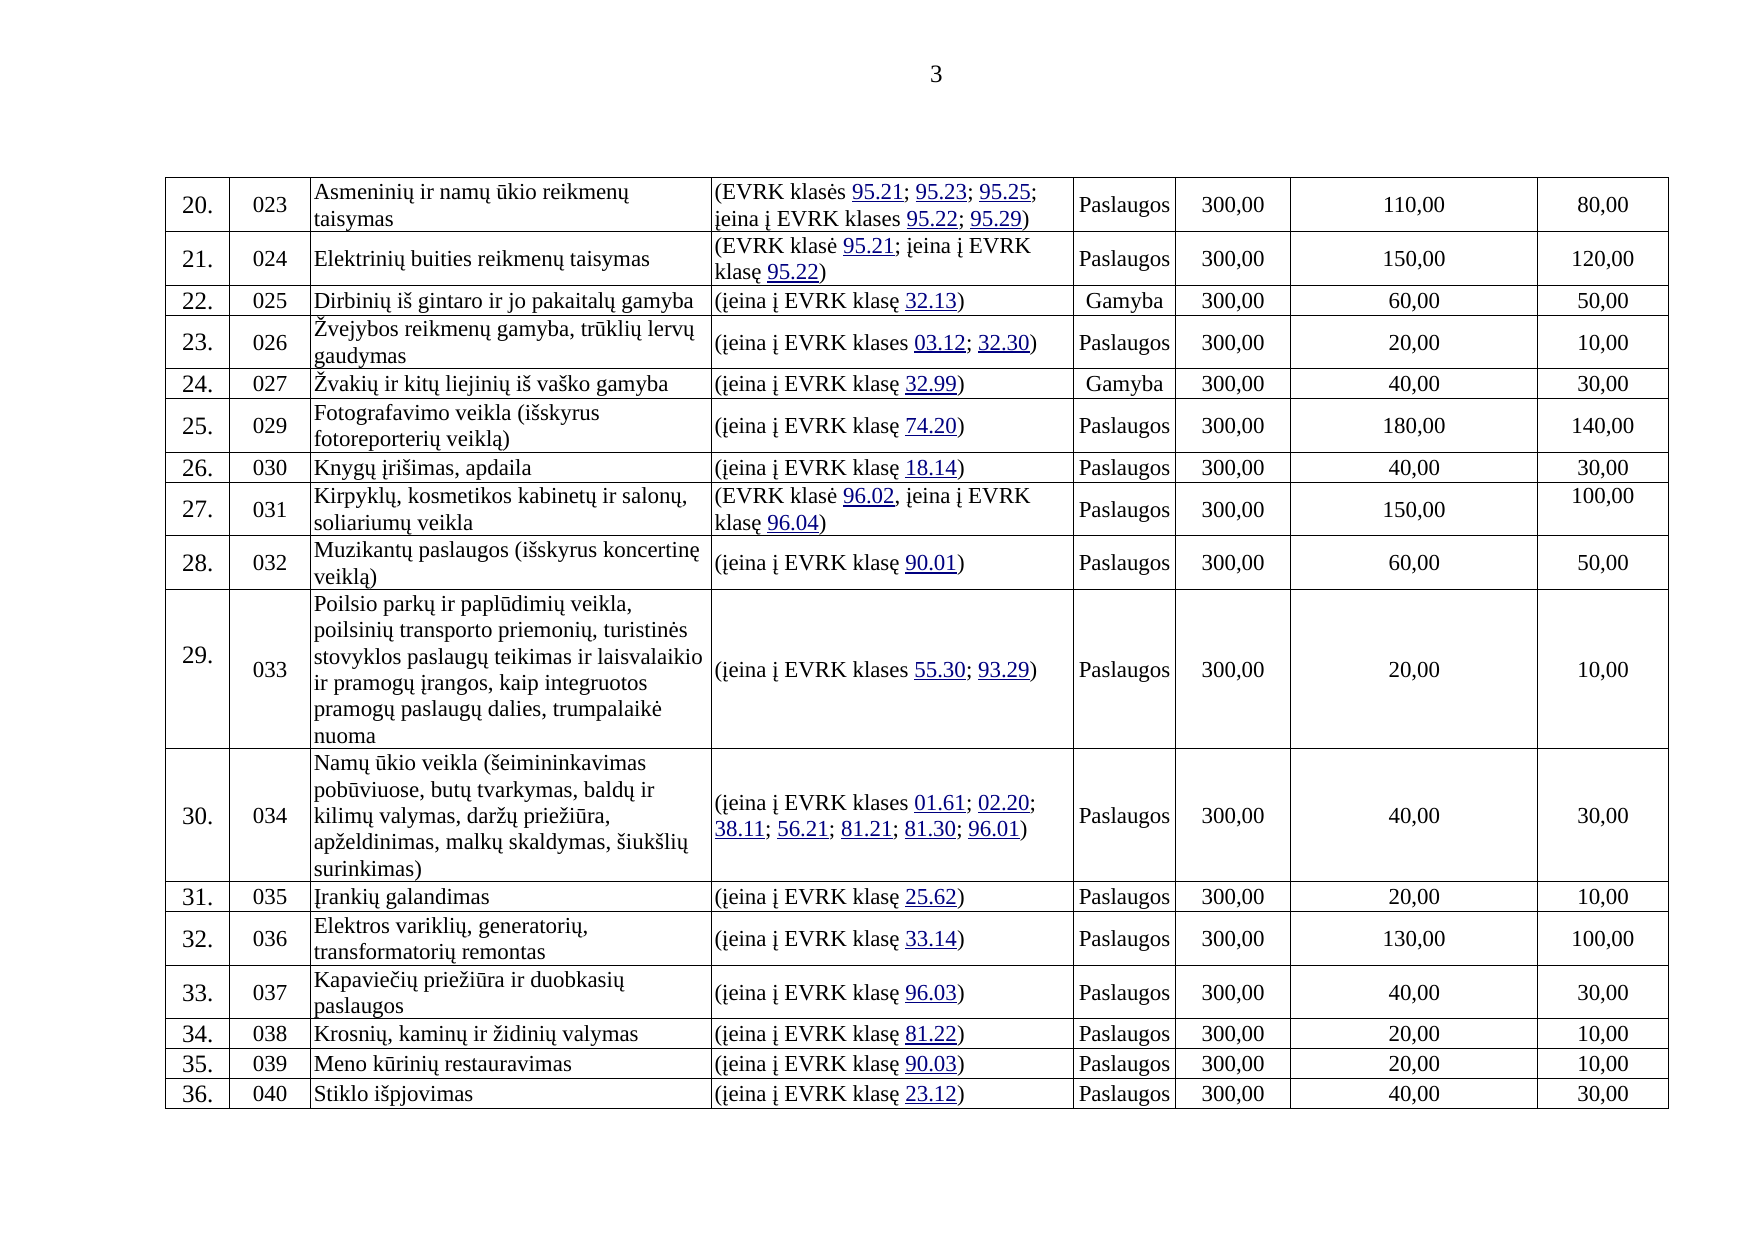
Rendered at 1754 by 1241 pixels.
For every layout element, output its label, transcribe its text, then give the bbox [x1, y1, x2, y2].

table_cell Įrankių galandimas [311, 882, 711, 911]
table_cell 60,00 [1291, 536, 1537, 589]
table_cell Paslaugos [1074, 966, 1175, 1018]
table_cell 023 [230, 178, 310, 231]
table_cell 300,00 [1176, 966, 1290, 1018]
table_cell 29. [166, 590, 229, 748]
table_cell (EVRK klasės 95.21; 95.23; 95.25; įeina į EVRK klases 95.22; 95.29) [712, 178, 1073, 231]
table_cell (įeina į EVRK klasę 90.03) [712, 1049, 1073, 1078]
table_cell Paslaugos [1074, 536, 1175, 589]
table_cell 150,00 [1291, 232, 1537, 285]
table_cell (įeina į EVRK klasę 32.99) [712, 369, 1073, 398]
table_cell 31. [166, 882, 229, 911]
table_cell 30,00 [1538, 369, 1668, 398]
table_cell 20. [166, 178, 229, 231]
table_cell Asmeninių ir namų ūkio reikmenų taisymas [311, 178, 711, 231]
table_cell Meno kūrinių restauravimas [311, 1049, 711, 1078]
table_cell (įeina į EVRK klasę 23.12) [712, 1079, 1073, 1108]
table_cell Elektrinių buities reikmenų taisymas [311, 232, 711, 285]
table_cell 26. [166, 453, 229, 482]
table_cell 28. [166, 536, 229, 589]
table_cell 50,00 [1538, 536, 1668, 589]
table_cell Paslaugos [1074, 1019, 1175, 1048]
table_cell 30. [166, 749, 229, 881]
table_cell Krosnių, kaminų ir židinių valymas [311, 1019, 711, 1048]
table_cell Muzikantų paslaugos (išskyrus koncertinę veiklą) [311, 536, 711, 589]
table_cell Gamyba [1074, 369, 1175, 398]
table_cell 300,00 [1176, 749, 1290, 881]
table_cell (įeina į EVRK klasę 96.03) [712, 966, 1073, 1018]
table_cell 30,00 [1538, 966, 1668, 1018]
table_cell 40,00 [1291, 369, 1537, 398]
table_cell Fotografavimo veikla (išskyrus fotoreporterių veiklą) [311, 399, 711, 452]
table_cell (įeina į EVRK klases 01.61; 02.20; 38.11; 56.21; 81.21; 81.30; 96.01) [712, 749, 1073, 881]
table_cell (įeina į EVRK klases 55.30; 93.29) [712, 590, 1073, 748]
table_cell 20,00 [1291, 882, 1537, 911]
table_cell (įeina į EVRK klases 03.12; 32.30) [712, 316, 1073, 368]
table_cell 10,00 [1538, 1019, 1668, 1048]
table_cell Žvakių ir kitų liejinių iš vaško gamyba [311, 369, 711, 398]
table_cell 60,00 [1291, 286, 1537, 314]
table_cell Paslaugos [1074, 590, 1175, 748]
table_cell Paslaugos [1074, 1049, 1175, 1078]
table_cell 33. [166, 966, 229, 1018]
table_cell 25. [166, 399, 229, 452]
table_cell 40,00 [1291, 1079, 1537, 1108]
table_cell 20,00 [1291, 1019, 1537, 1048]
table_cell 300,00 [1176, 369, 1290, 398]
table_cell 300,00 [1176, 1019, 1290, 1048]
table_cell (EVRK klasė 96.02, įeina į EVRK klasę 96.04) [712, 483, 1073, 535]
table_cell 10,00 [1538, 1049, 1668, 1078]
table_cell 100,00 [1538, 912, 1668, 964]
table_cell (įeina į EVRK klasę 33.14) [712, 912, 1073, 964]
table_cell 40,00 [1291, 749, 1537, 881]
table_cell 025 [230, 286, 310, 314]
table_cell Gamyba [1074, 286, 1175, 314]
table_cell 100,00 [1538, 483, 1668, 535]
table_cell 40,00 [1291, 453, 1537, 482]
table_cell 035 [230, 882, 310, 911]
table_cell 180,00 [1291, 399, 1537, 452]
table_cell 300,00 [1176, 453, 1290, 482]
table_cell 36. [166, 1079, 229, 1108]
table_cell 32. [166, 912, 229, 964]
table_cell 300,00 [1176, 912, 1290, 964]
table_cell 150,00 [1291, 483, 1537, 535]
table_cell 300,00 [1176, 1049, 1290, 1078]
table_cell Dirbinių iš gintaro ir jo pakaitalų gamyba [311, 286, 711, 314]
table_cell 300,00 [1176, 590, 1290, 748]
table_cell 20,00 [1291, 316, 1537, 368]
table_cell 300,00 [1176, 232, 1290, 285]
table_cell 10,00 [1538, 316, 1668, 368]
table_cell 027 [230, 369, 310, 398]
table_cell Paslaugos [1074, 453, 1175, 482]
table_cell 030 [230, 453, 310, 482]
table_cell 032 [230, 536, 310, 589]
table_cell Paslaugos [1074, 912, 1175, 964]
table_cell 30,00 [1538, 453, 1668, 482]
table_cell 300,00 [1176, 536, 1290, 589]
table_cell 300,00 [1176, 286, 1290, 314]
table_cell Paslaugos [1074, 316, 1175, 368]
table_cell 35. [166, 1049, 229, 1078]
table_cell 20,00 [1291, 1049, 1537, 1078]
table_cell 23. [166, 316, 229, 368]
table_cell 031 [230, 483, 310, 535]
table_cell Paslaugos [1074, 232, 1175, 285]
table_cell (įeina į EVRK klasę 32.13) [712, 286, 1073, 314]
table_cell Knygų įrišimas, apdaila [311, 453, 711, 482]
table_cell 10,00 [1538, 590, 1668, 748]
table_cell 80,00 [1538, 178, 1668, 231]
table_cell 037 [230, 966, 310, 1018]
table_cell Paslaugos [1074, 882, 1175, 911]
table_cell 10,00 [1538, 882, 1668, 911]
table_cell 300,00 [1176, 882, 1290, 911]
table_cell 130,00 [1291, 912, 1537, 964]
table_cell (įeina į EVRK klasę 81.22) [712, 1019, 1073, 1048]
table_cell 040 [230, 1079, 310, 1108]
table_cell 300,00 [1176, 1079, 1290, 1108]
table_cell 20,00 [1291, 590, 1537, 748]
table_cell (įeina į EVRK klasę 90.01) [712, 536, 1073, 589]
table_cell 029 [230, 399, 310, 452]
table_cell Žvejybos reikmenų gamyba, trūklių lervų gaudymas [311, 316, 711, 368]
table_cell Elektros variklių, generatorių, transformatorių remontas [311, 912, 711, 964]
table_cell (įeina į EVRK klasę 74.20) [712, 399, 1073, 452]
table_cell 120,00 [1538, 232, 1668, 285]
table_cell (EVRK klasė 95.21; įeina į EVRK klasę 95.22) [712, 232, 1073, 285]
table_cell Kapaviečių priežiūra ir duobkasių paslaugos [311, 966, 711, 1018]
table_cell 038 [230, 1019, 310, 1048]
table_cell 024 [230, 232, 310, 285]
table_cell 110,00 [1291, 178, 1537, 231]
table_cell 033 [230, 590, 310, 748]
table_cell 300,00 [1176, 178, 1290, 231]
table_cell Paslaugos [1074, 399, 1175, 452]
table_cell 22. [166, 286, 229, 314]
table_cell Paslaugos [1074, 483, 1175, 535]
table_cell 27. [166, 483, 229, 535]
table_cell 140,00 [1538, 399, 1668, 452]
table_cell Stiklo išpjovimas [311, 1079, 711, 1108]
table_cell (įeina į EVRK klasę 18.14) [712, 453, 1073, 482]
table_cell 24. [166, 369, 229, 398]
table_cell 300,00 [1176, 316, 1290, 368]
table_cell Kirpyklų, kosmetikos kabinetų ir salonų, soliariumų veikla [311, 483, 711, 535]
table_cell 21. [166, 232, 229, 285]
table_cell Poilsio parkų ir paplūdimių veikla, poilsinių transporto priemonių, turistinės stovyklos paslaugų teikimas ir laisvalaikio ir pramogų įrangos, kaip integruotos pramogų paslaugų dalies, trumpalaikė nuoma [311, 590, 711, 748]
table_cell 026 [230, 316, 310, 368]
table_cell Paslaugos [1074, 1079, 1175, 1108]
table_cell Paslaugos [1074, 749, 1175, 881]
table_cell 034 [230, 749, 310, 881]
table_cell (įeina į EVRK klasę 25.62) [712, 882, 1073, 911]
table_cell Paslaugos [1074, 178, 1175, 231]
table_cell 300,00 [1176, 483, 1290, 535]
table_cell 40,00 [1291, 966, 1537, 1018]
table_cell Namų ūkio veikla (šeimininkavimas pobūviuose, butų tvarkymas, baldų ir kilimų valymas, daržų priežiūra, apželdinimas, malkų skaldymas, šiukšlių surinkimas) [311, 749, 711, 881]
table_cell 30,00 [1538, 749, 1668, 881]
table_cell 036 [230, 912, 310, 964]
table_cell 30,00 [1538, 1079, 1668, 1108]
table_cell 039 [230, 1049, 310, 1078]
table_cell 34. [166, 1019, 229, 1048]
table_cell 300,00 [1176, 399, 1290, 452]
table_cell 50,00 [1538, 286, 1668, 314]
